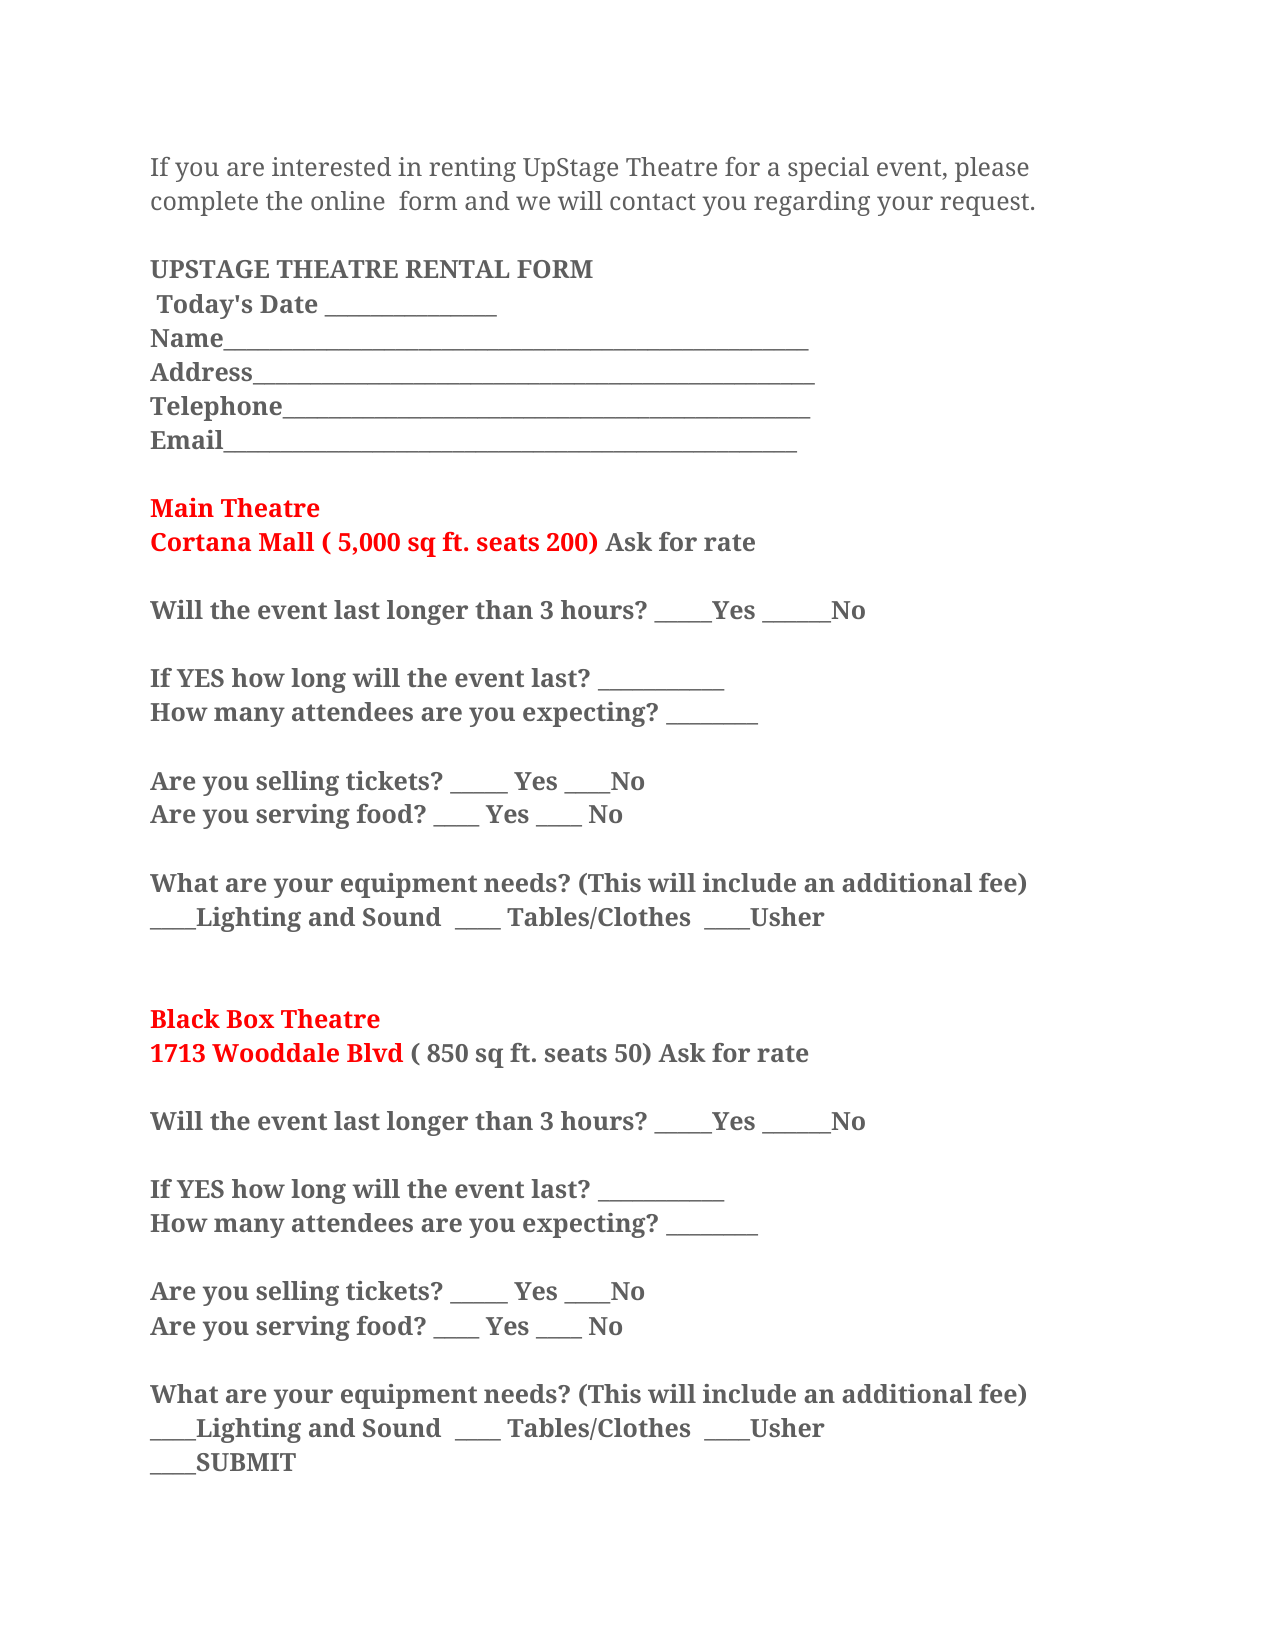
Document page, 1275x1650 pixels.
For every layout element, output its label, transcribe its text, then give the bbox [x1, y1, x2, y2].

text Telephone______________________________________________ [150, 388, 1125, 422]
text If YES how long will the event last? ___________ [150, 1172, 1125, 1206]
text How many attendees are you expecting? ________ [150, 1206, 1125, 1274]
text Address_________________________________________________ [150, 354, 1125, 388]
text Will the event last longer than 3 hours? _____Yes ______No [150, 593, 1125, 661]
text UPSTAGE THEATRE RENTAL FORM [150, 252, 1125, 286]
text If YES how long will the event last? ___________ [150, 661, 1125, 695]
text Will the event last longer than 3 hours? _____Yes ______No [150, 1104, 1125, 1172]
text Are you selling tickets? _____ Yes ____No [150, 1274, 1125, 1308]
text Today's Date _______________ [150, 286, 1125, 320]
text Name___________________________________________________ [150, 320, 1125, 354]
text What are your equipment needs? (This will include an additional fee) [150, 865, 1125, 899]
text Email__________________________________________________ [150, 422, 1125, 457]
text Black Box Theatre 1713 Wooddale Blvd ( 850 sq ft. seats 50) Ask for rate [150, 1002, 1125, 1104]
text If you are interested in renting UpStage Theatre for a special event, please complete the online form and we will contact you regarding your request. [150, 150, 1125, 252]
text Are you serving food? ____ Yes ____ No [150, 797, 1125, 865]
text ____SUBMIT [150, 1444, 1125, 1478]
text Are you serving food? ____ Yes ____ No [150, 1308, 1125, 1376]
text How many attendees are you expecting? ________ [150, 695, 1125, 763]
text ____Lighting and Sound ____ Tables/Clothes ____Usher [150, 899, 1125, 933]
text What are your equipment needs? (This will include an additional fee) [150, 1376, 1125, 1410]
text ____Lighting and Sound ____ Tables/Clothes ____Usher [150, 1410, 1125, 1444]
text Main Theatre Cortana Mall ( 5,000 sq ft. seats 200) Ask for rate [150, 491, 1125, 559]
text Are you selling tickets? _____ Yes ____No [150, 763, 1125, 797]
